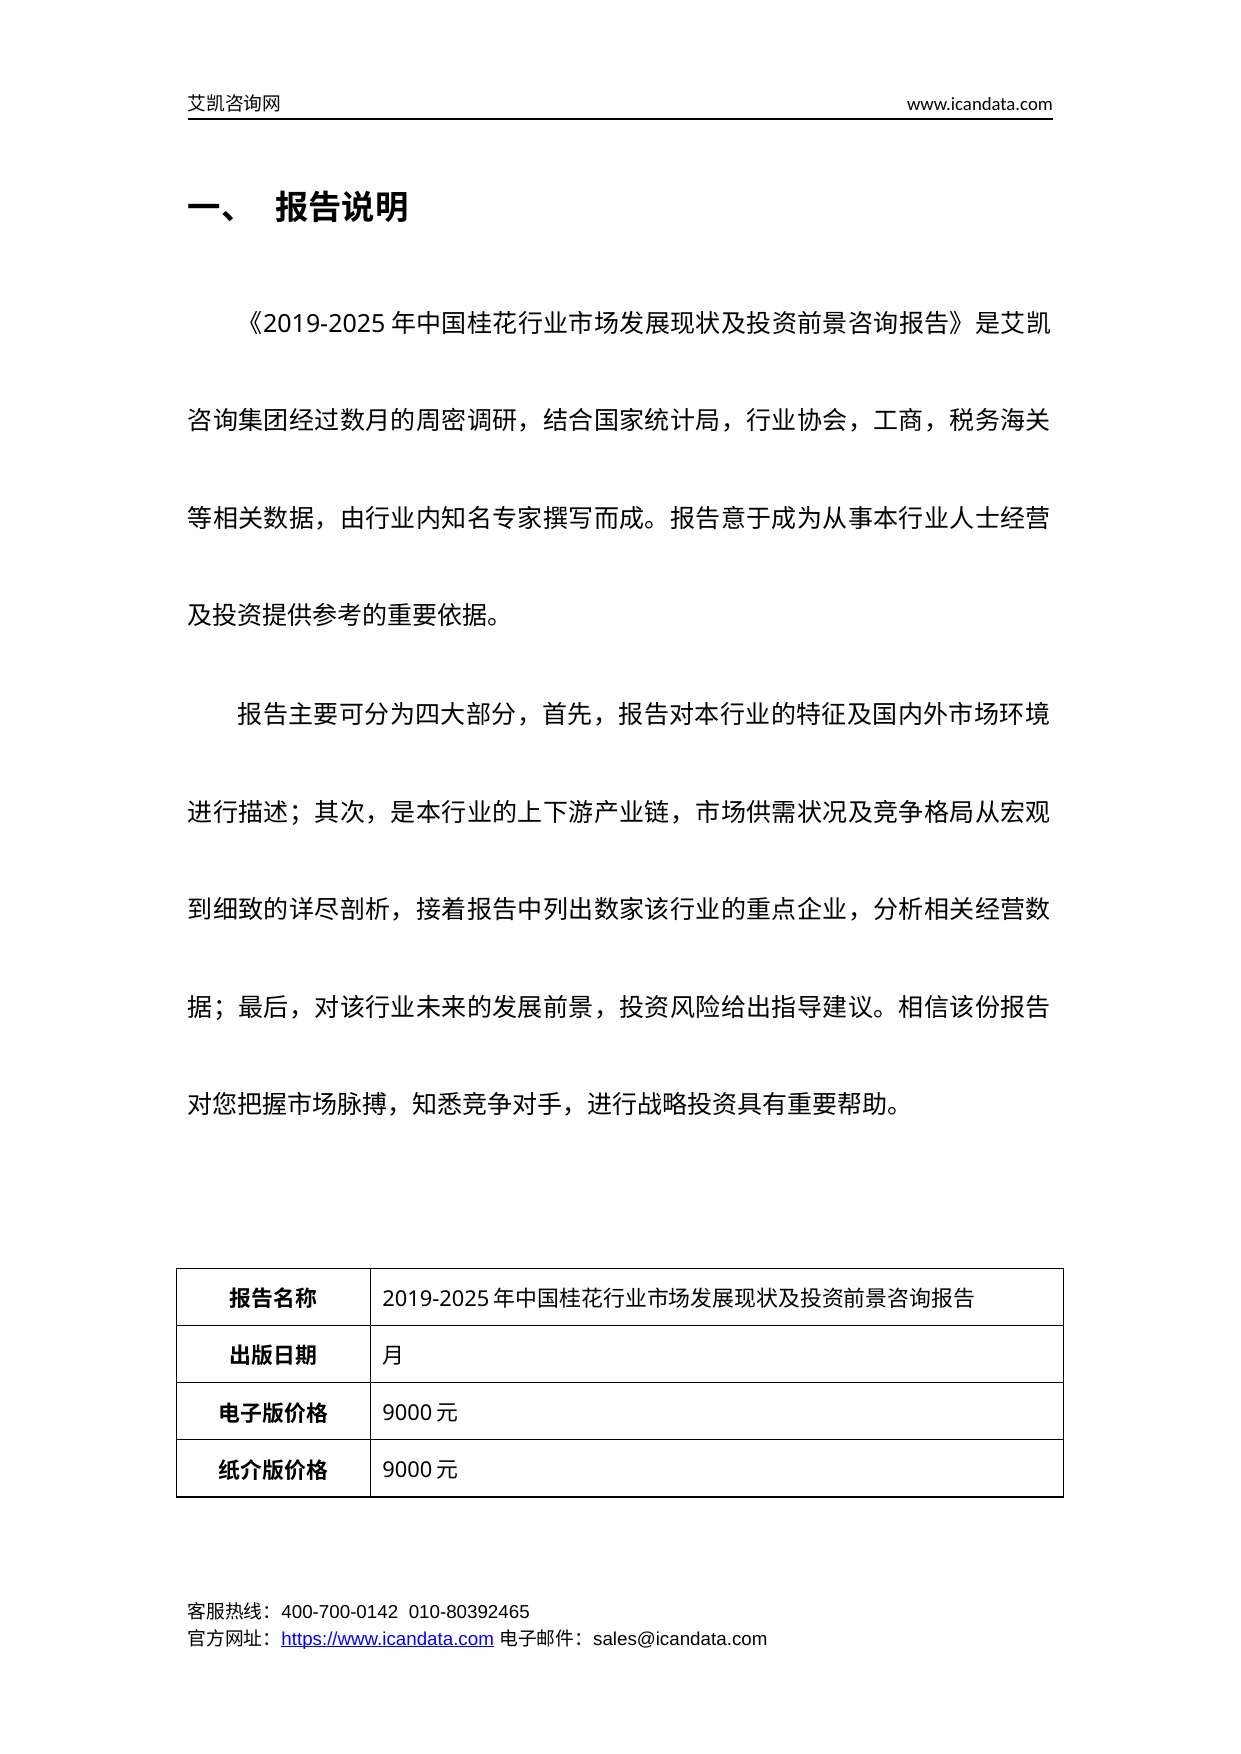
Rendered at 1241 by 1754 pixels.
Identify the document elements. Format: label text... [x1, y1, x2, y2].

table_cell 出版日期 [177, 1326, 370, 1382]
table_cell 纸介版价格 [177, 1440, 370, 1496]
text 报告主要可分为四大部分，首先，报告对本行业的特征及国内外市场环境进行描述；其次，是本行业的上下游产业链，市场供需状况及竞争格局从宏观到细致的详尽剖析，接着报告中列出数家该行业的重点企业，分析相关经营数据；最后，对该行业未来的发展前景，投资风险给出指导建议。相信该份报告对您把握市场脉搏，知悉竞争对手，进行战略投资具有重要帮助。 [187, 681, 1053, 1136]
table_cell 电子版价格 [177, 1383, 370, 1439]
table_header 2019-2025年中国桂花行业市场发展现状及投资前景咨询报告 [371, 1269, 1063, 1325]
table_header 报告名称 [177, 1269, 370, 1325]
text 《2019-2025年中国桂花行业市场发展现状及投资前景咨询报告》是艾凯咨询集团经过数月的周密调研，结合国家统计局，行业协会，工商，税务海关等相关数据，由行业内知名专家撰写而成。报告意于成为从事本行业人士经营及投资提供参考的重要依据。 [187, 289, 1053, 646]
subtitle 报告说明 [187, 172, 1053, 237]
table_cell 月 [371, 1326, 1063, 1382]
table_cell 9000元 [371, 1383, 1063, 1439]
table_cell 9000元 [371, 1440, 1063, 1496]
